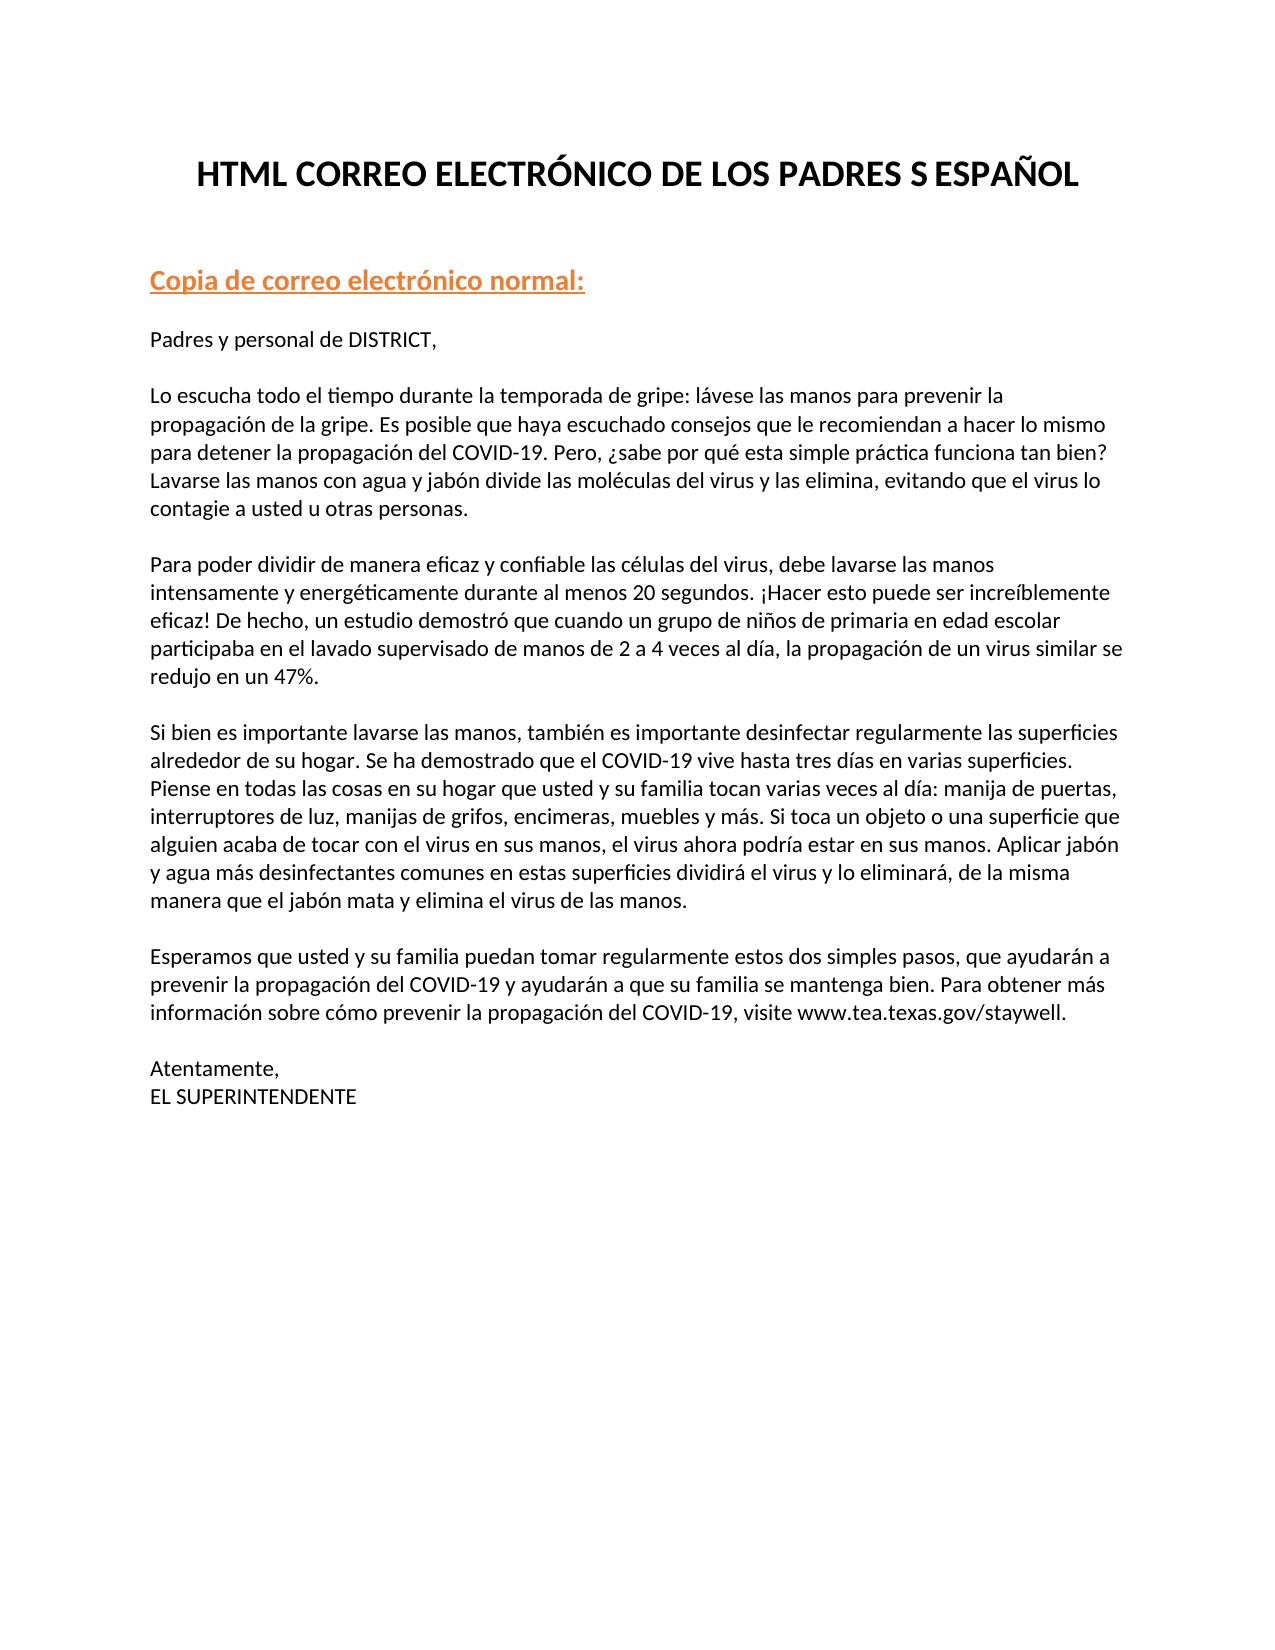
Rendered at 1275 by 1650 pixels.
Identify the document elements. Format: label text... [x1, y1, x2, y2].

text Atentamente, [150, 1054, 1125, 1082]
text Copia de correo electrónico normal: [150, 262, 1125, 298]
text Si bien es importante lavarse las manos, también es importante desinfectar regularmente las superficies alrededor de su hogar. Se ha demostrado que el COVID-19 vive hasta tres días en varias superficies. Piense en todas las cosas en su hogar que usted y su familia tocan varias veces al día: manija de puertas, interruptores de luz, manijas de grifos, encimeras, muebles y más. Si toca un objeto o una superficie que alguien acaba de tocar con el virus en sus manos, el virus ahora podría estar en sus manos. Aplicar jabón y agua más desinfectantes comunes en estas superficies dividirá el virus y lo eliminará, de la misma manera que el jabón mata y elimina el virus de las manos. [150, 718, 1125, 914]
text EL SUPERINTENDENTE [150, 1082, 1125, 1110]
text Para poder dividir de manera eficaz y confiable las células del virus, debe lavarse las manos intensamente y energéticamente durante al menos 20 segundos. ¡Hacer esto puede ser increíblemente eficaz! De hecho, un estudio demostró que cuando un grupo de niños de primaria en edad escolar participaba en el lavado supervisado de manos de 2 a 4 veces al día, la propagación de un virus similar se redujo en un 47%. [150, 550, 1125, 690]
text HTML CORREO ELECTRÓNICO DE LOS PADRES S ESPAÑOL [150, 150, 1125, 196]
text Esperamos que usted y su familia puedan tomar regularmente estos dos simples pasos, que ayudarán a prevenir la propagación del COVID-19 y ayudarán a que su familia se mantenga bien. Para obtener más información sobre cómo prevenir la propagación del COVID-19, visite www.tea.texas.gov/staywell. [150, 942, 1125, 1026]
text Lo escucha todo el tiempo durante la temporada de gripe: lávese las manos para prevenir la propagación de la gripe. Es posible que haya escuchado consejos que le recomiendan a hacer lo mismo para detener la propagación del COVID-19. Pero, ¿sabe por qué esta simple práctica funciona tan bien? Lavarse las manos con agua y jabón divide las moléculas del virus y las elimina, evitando que el virus lo contagie a usted u otras personas. [150, 382, 1125, 522]
text Padres y personal de DISTRICT, [150, 326, 1125, 354]
